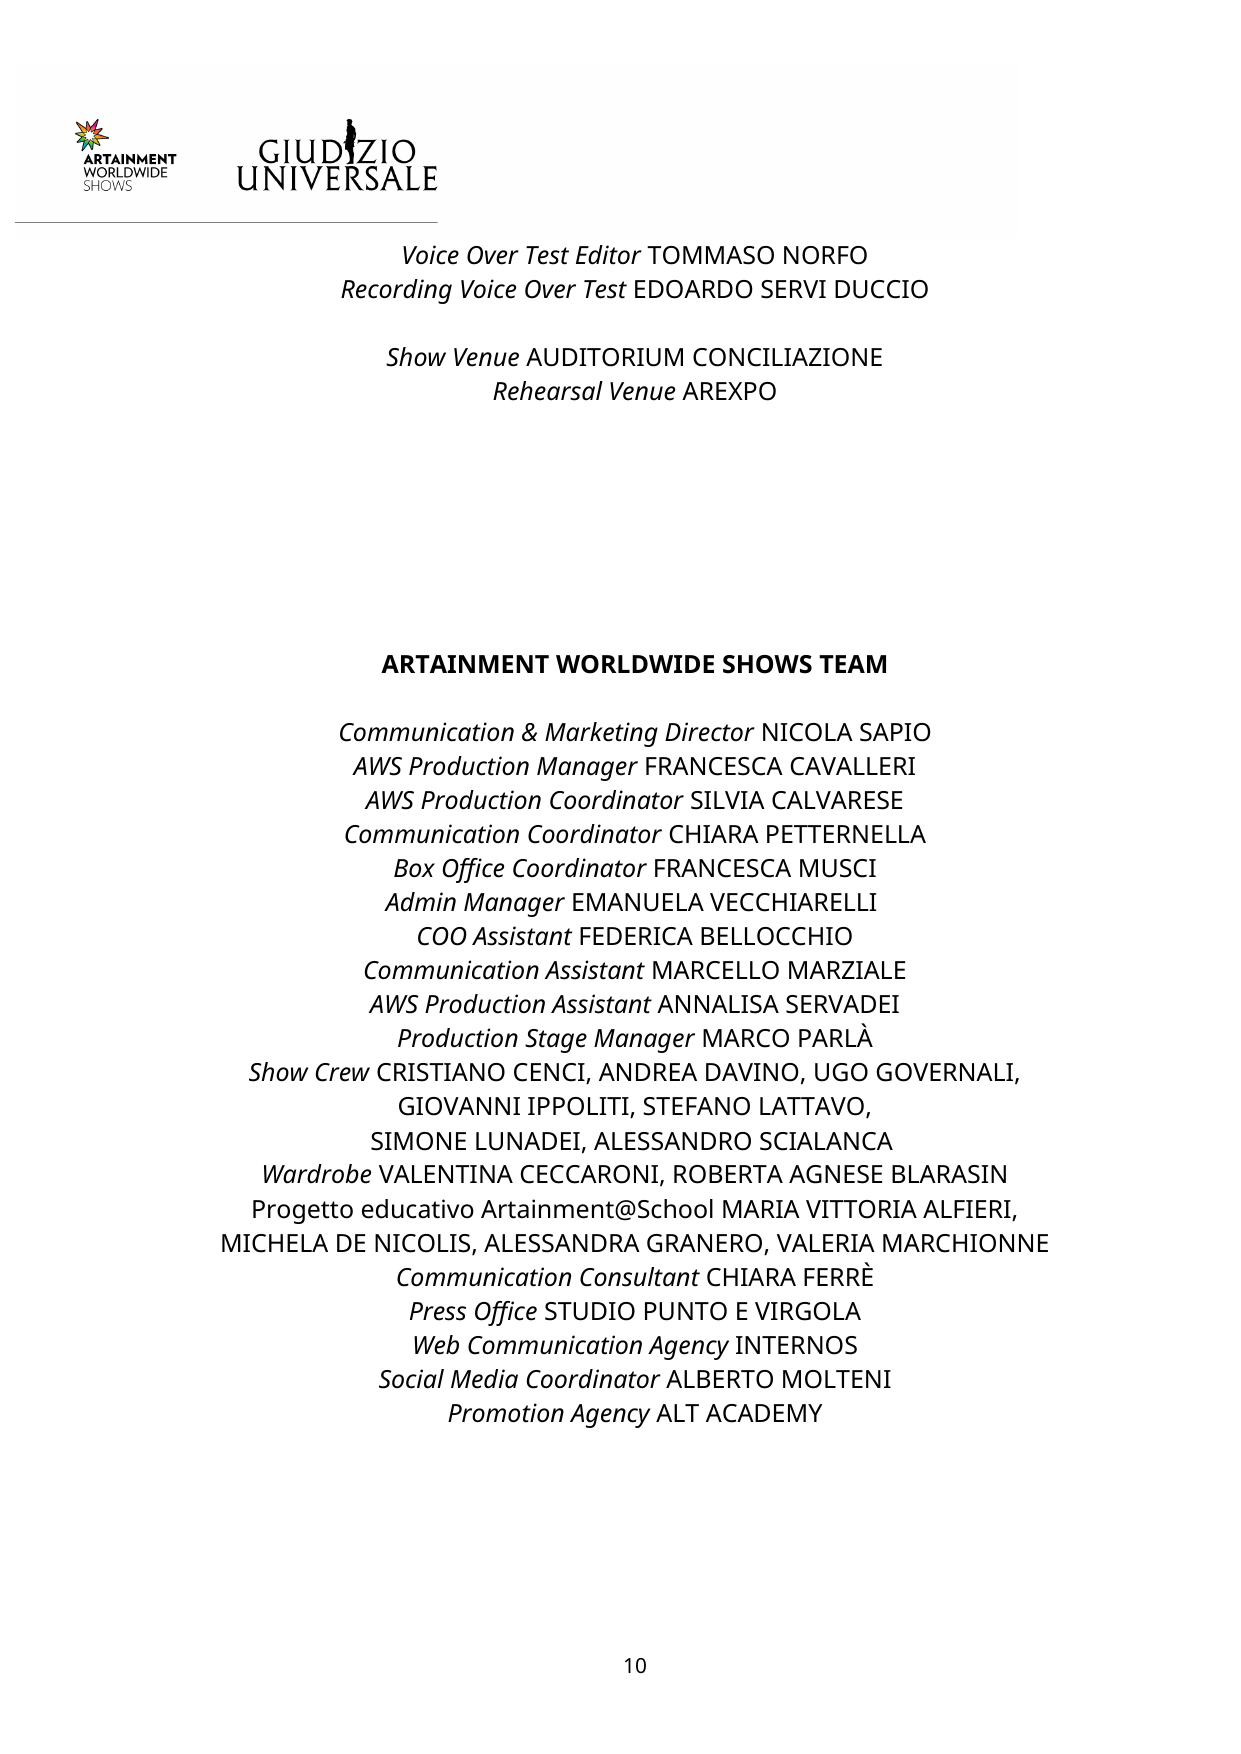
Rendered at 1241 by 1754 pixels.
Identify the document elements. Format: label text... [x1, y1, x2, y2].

text AWS Production Manager FRANCESCA CAVALLERI [118, 748, 1152, 782]
text Admin Manager EMANUELA VECCHIARELLI [118, 885, 1152, 919]
text Communication & Marketing Director NICOLA SAPIO [118, 714, 1152, 748]
text Progetto educativo Artainment@School MARIA VITTORIA ALFIERI, [118, 1191, 1152, 1225]
text Press Office STUDIO PUNTO E VIRGOLA [118, 1293, 1152, 1327]
text AWS Production Coordinator SILVIA CALVARESE [118, 782, 1152, 817]
text Communication Consultant CHIARA FERRÈ [118, 1259, 1152, 1293]
text COO Assistant FEDERICA BELLOCCHIO [118, 919, 1152, 953]
text Rehearsal Venue AREXPO [118, 374, 1152, 408]
text Box Office Coordinator FRANCESCA MUSCI [118, 851, 1152, 885]
text Wardrobe VALENTINA CECCARONI, ROBERTA AGNESE BLARASIN [118, 1157, 1152, 1191]
text Social Media Coordinator ALBERTO MOLTENI [118, 1362, 1152, 1396]
text Communication Assistant MARCELLO MARZIALE [118, 953, 1152, 987]
text Recording Voice Over Test EDOARDO SERVI DUCCIO [118, 272, 1152, 306]
text Show Venue AUDITORIUM CONCILIAZIONE [118, 340, 1152, 374]
text MICHELA DE NICOLIS, ALESSANDRA GRANERO, VALERIA MARCHIONNE [118, 1225, 1152, 1259]
text ARTAINMENT WORLDWIDE SHOWS TEAM [118, 646, 1152, 680]
picture [14, 58, 1019, 238]
text AWS Production Assistant ANNALISA SERVADEI [118, 987, 1152, 1021]
text Production Stage Manager MARCO PARLÀ [118, 1021, 1152, 1055]
text Show Crew CRISTIANO CENCI, ANDREA DAVINO, UGO GOVERNALI, [118, 1055, 1152, 1089]
text Voice Over Test Editor TOMMASO NORFO [118, 237, 1152, 272]
text Web Communication Agency INTERNOS [118, 1327, 1152, 1362]
text GIOVANNI IPPOLITI, STEFANO LATTAVO, [118, 1089, 1152, 1123]
text Promotion Agency ALT ACADEMY [118, 1396, 1152, 1430]
text Communication Coordinator CHIARA PETTERNELLA [118, 817, 1152, 851]
text SIMONE LUNADEI, ALESSANDRO SCIALANCA [118, 1123, 1152, 1157]
